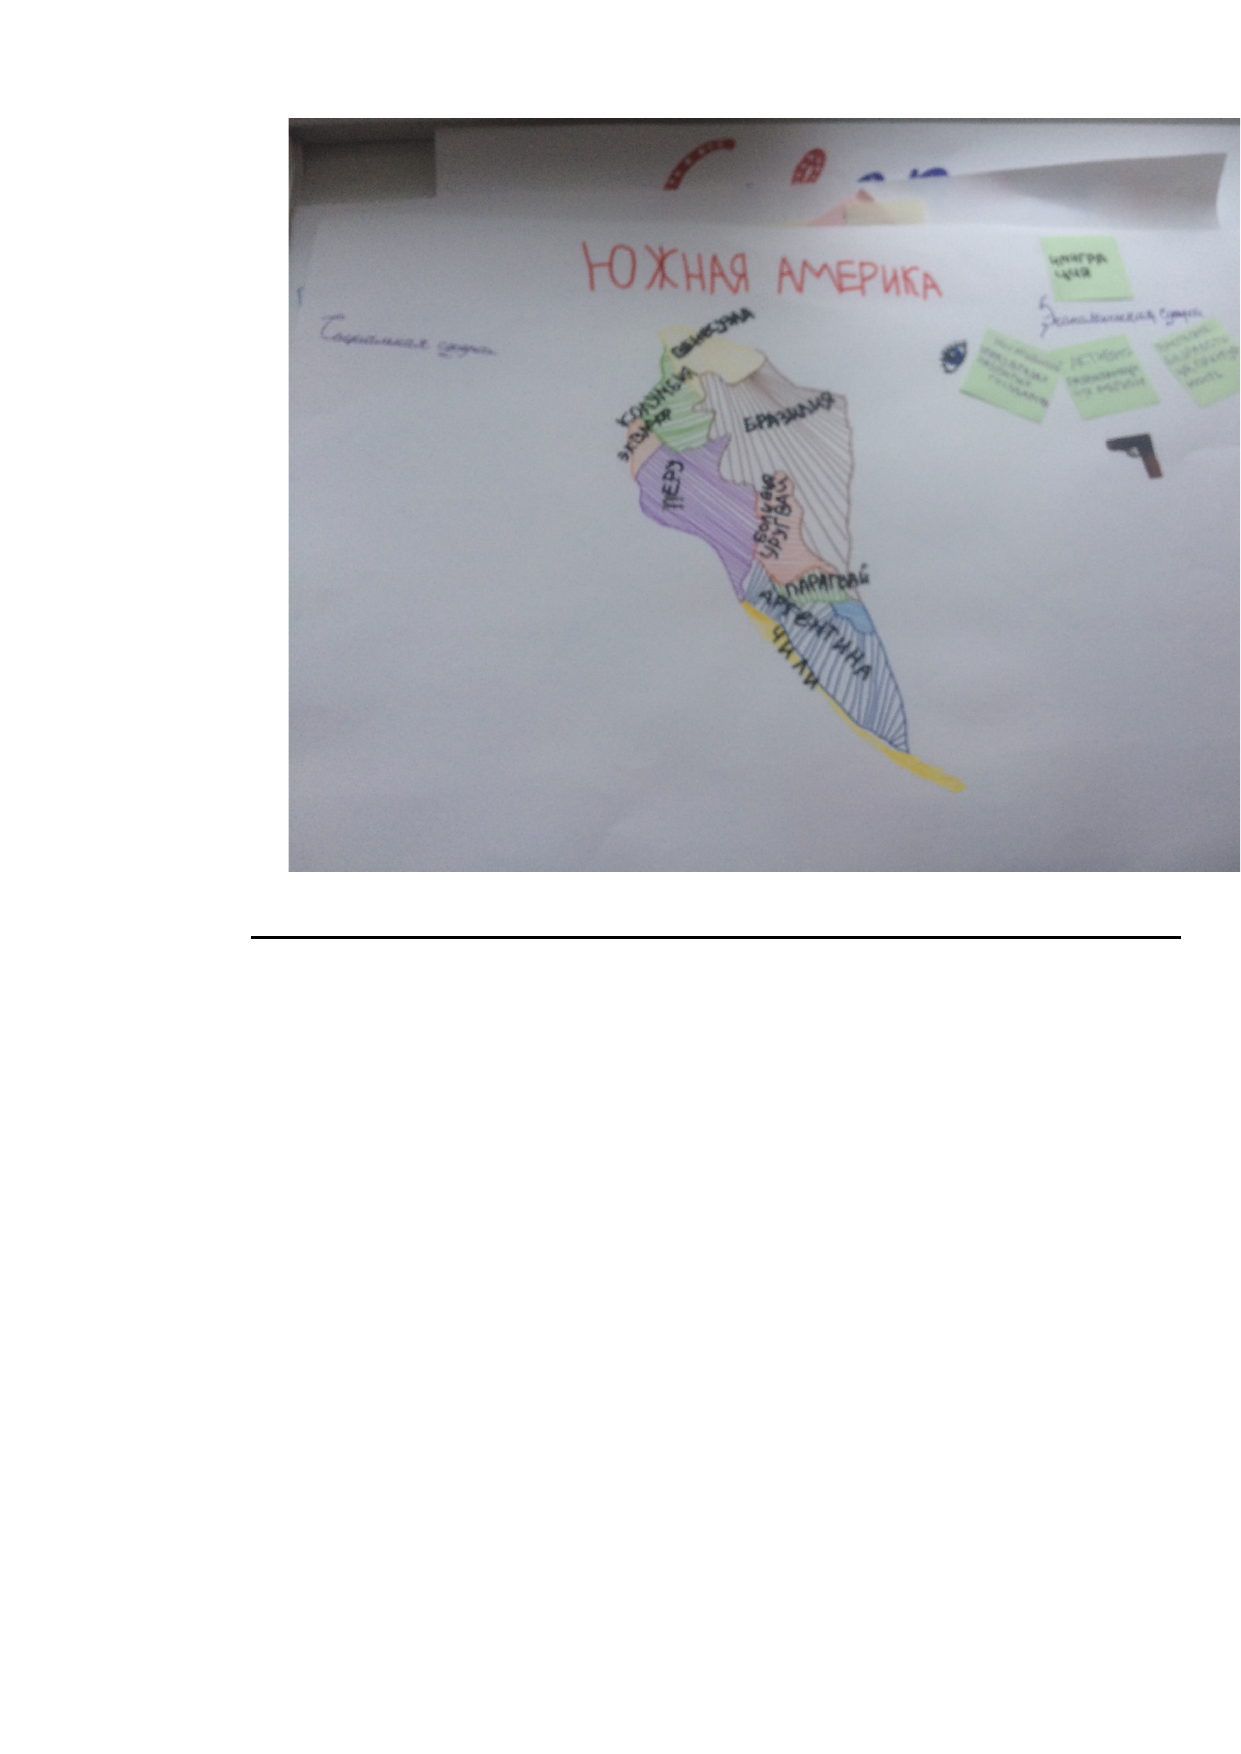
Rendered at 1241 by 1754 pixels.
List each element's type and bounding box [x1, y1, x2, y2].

picture [288, 118, 1241, 872]
